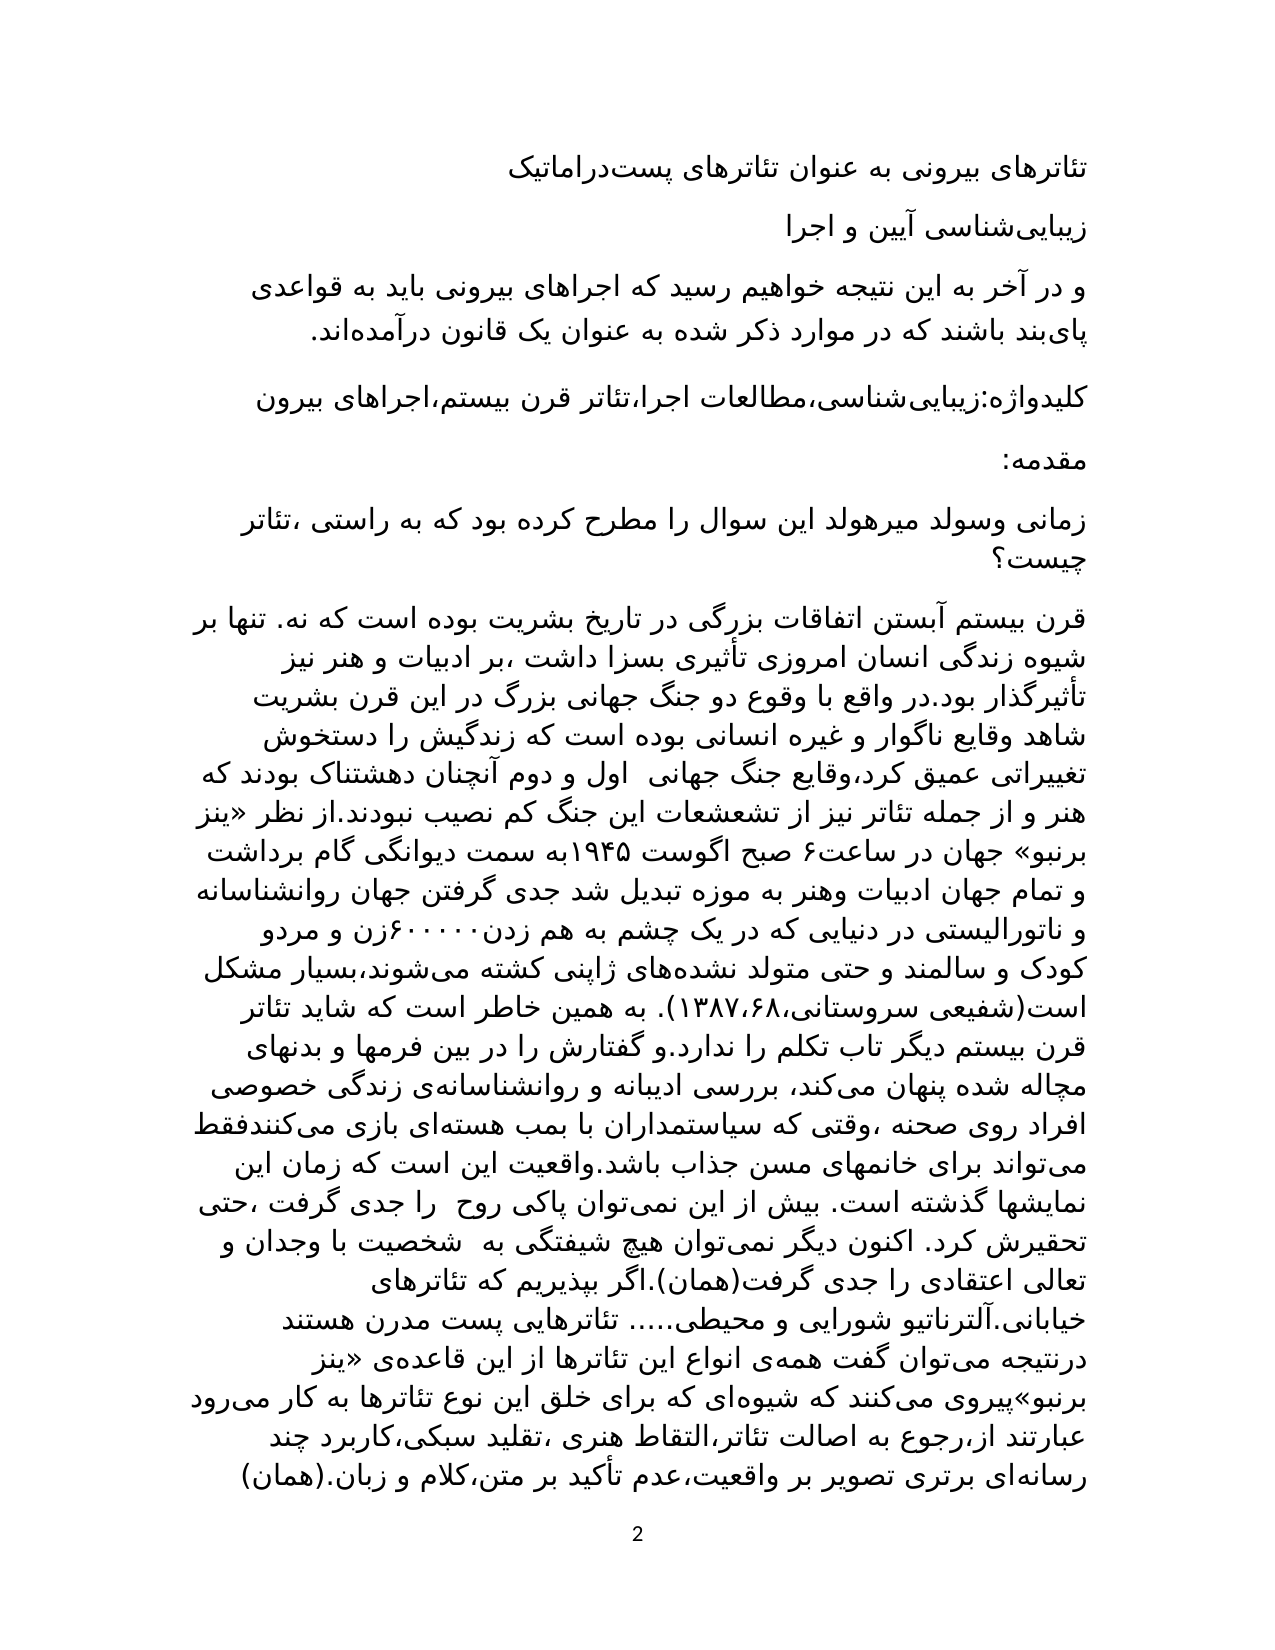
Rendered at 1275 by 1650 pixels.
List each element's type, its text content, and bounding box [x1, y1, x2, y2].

text کلیدواژه:زیبایی‌شناسی،مطالعات اجرا،تئاتر قرن بیستم،اجراهای بیرون [187, 376, 1087, 416]
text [187, 601, 1087, 1492]
text زیبایی‌شناسی آیین و اجرا [187, 210, 1087, 244]
text و در آخر به این نتیجه خواهیم رسید که اجراهای بیرونی باید به قواعدی پای‌بند باشند که در موارد ذکر شده به عنوان یک قانون درآمده‌اند. [187, 269, 1087, 349]
text مقدمه: [187, 442, 1087, 476]
text زمانی وسولد میرهولد این سوال را مطرح کرده بود که به راستی ،تئاتر چیست؟ [187, 502, 1087, 575]
text تئاترها‌ی بیرونی به عنوان تئاترهای پست‌دراماتیک [187, 150, 1087, 184]
